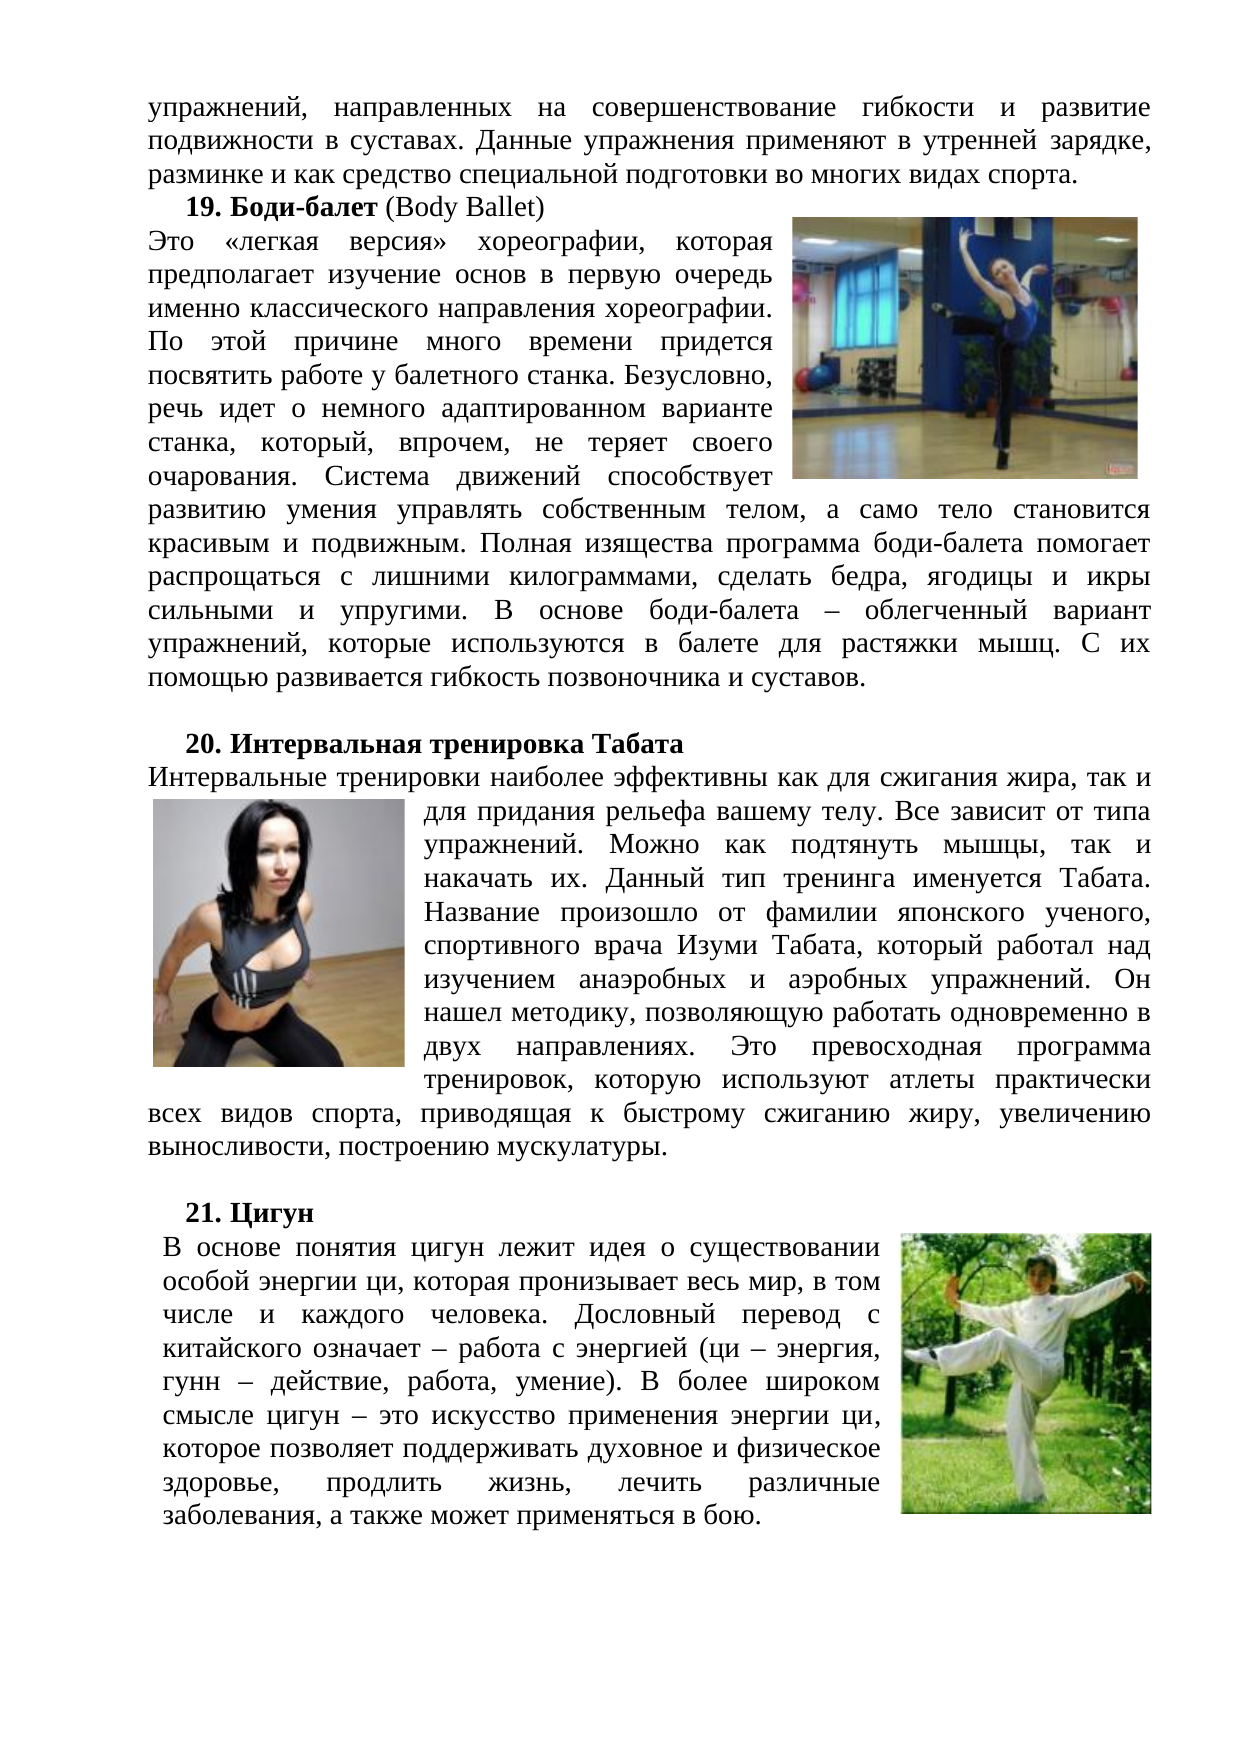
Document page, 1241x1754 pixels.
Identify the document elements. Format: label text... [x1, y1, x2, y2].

text Это «легкая версия» хореографии, которая предполагает изучение основ в первую очередь именно классического направления хореографии. По этой причине много времени придется посвятить работе у балетного станка. Безусловно, речь идет о немного адаптированном варианте станка, который, впрочем, не теряет своего очарования. Система движений способствует развитию умения управлять собственным телом, а само тело становится красивым и подвижным. Полная изящества программа боди-балета помогает распрощаться с лишними килограммами, сделать бедра, ягодицы и икры сильными и упругими. В основе боди-балета – облегченный вариант упражнений, которые используются в балете для растяжки мышц. С их помощью развивается гибкость позвоночника и суставов. [148, 223, 1152, 692]
picture [900, 1233, 1152, 1514]
picture [792, 217, 1138, 479]
list В основе понятия цигун лежит идея о существовании особой энергии ци, которая пронизывает весь мир, в том числе и каждого человека. Дословный перевод с китайского означает – работа с энергией (ци – энергия, гунн – действие, работа, умение). В более широком смысле цигун – это искусство применения энергии ци, которое позволяет поддерживать духовное и физическое здоровье, продлить жизнь, лечить различные заболевания, а также может применяться в бою. [162, 1229, 1152, 1531]
text Интервальные тренировки наиболее эффективны как для сжигания жира, так и для придания рельефа вашему телу. Все зависит от типа упражнений. Можно как подтянуть мышцы, так и накачать их. Данный тип тренинга именуется Табата. Название произошло от фамилии японского ученого, спортивного врача Изуми Табата, который работал над изучением анаэробных и аэробных упражнений. Он нашел методику, позволяющую работать одновременно в двух направлениях. Это превосходная программа тренировок, которую используют атлеты практически всех видов спорта, приводящая к быстрому сжиганию жиру, увеличению выносливости, построению мускулатуры. [148, 759, 1152, 1162]
subtitle Интервальная тренировка Табата [185, 726, 1152, 759]
list Боди-балет (Body Ballet) [185, 189, 1152, 223]
list Цигун [185, 1196, 1152, 1229]
picture [153, 799, 405, 1067]
